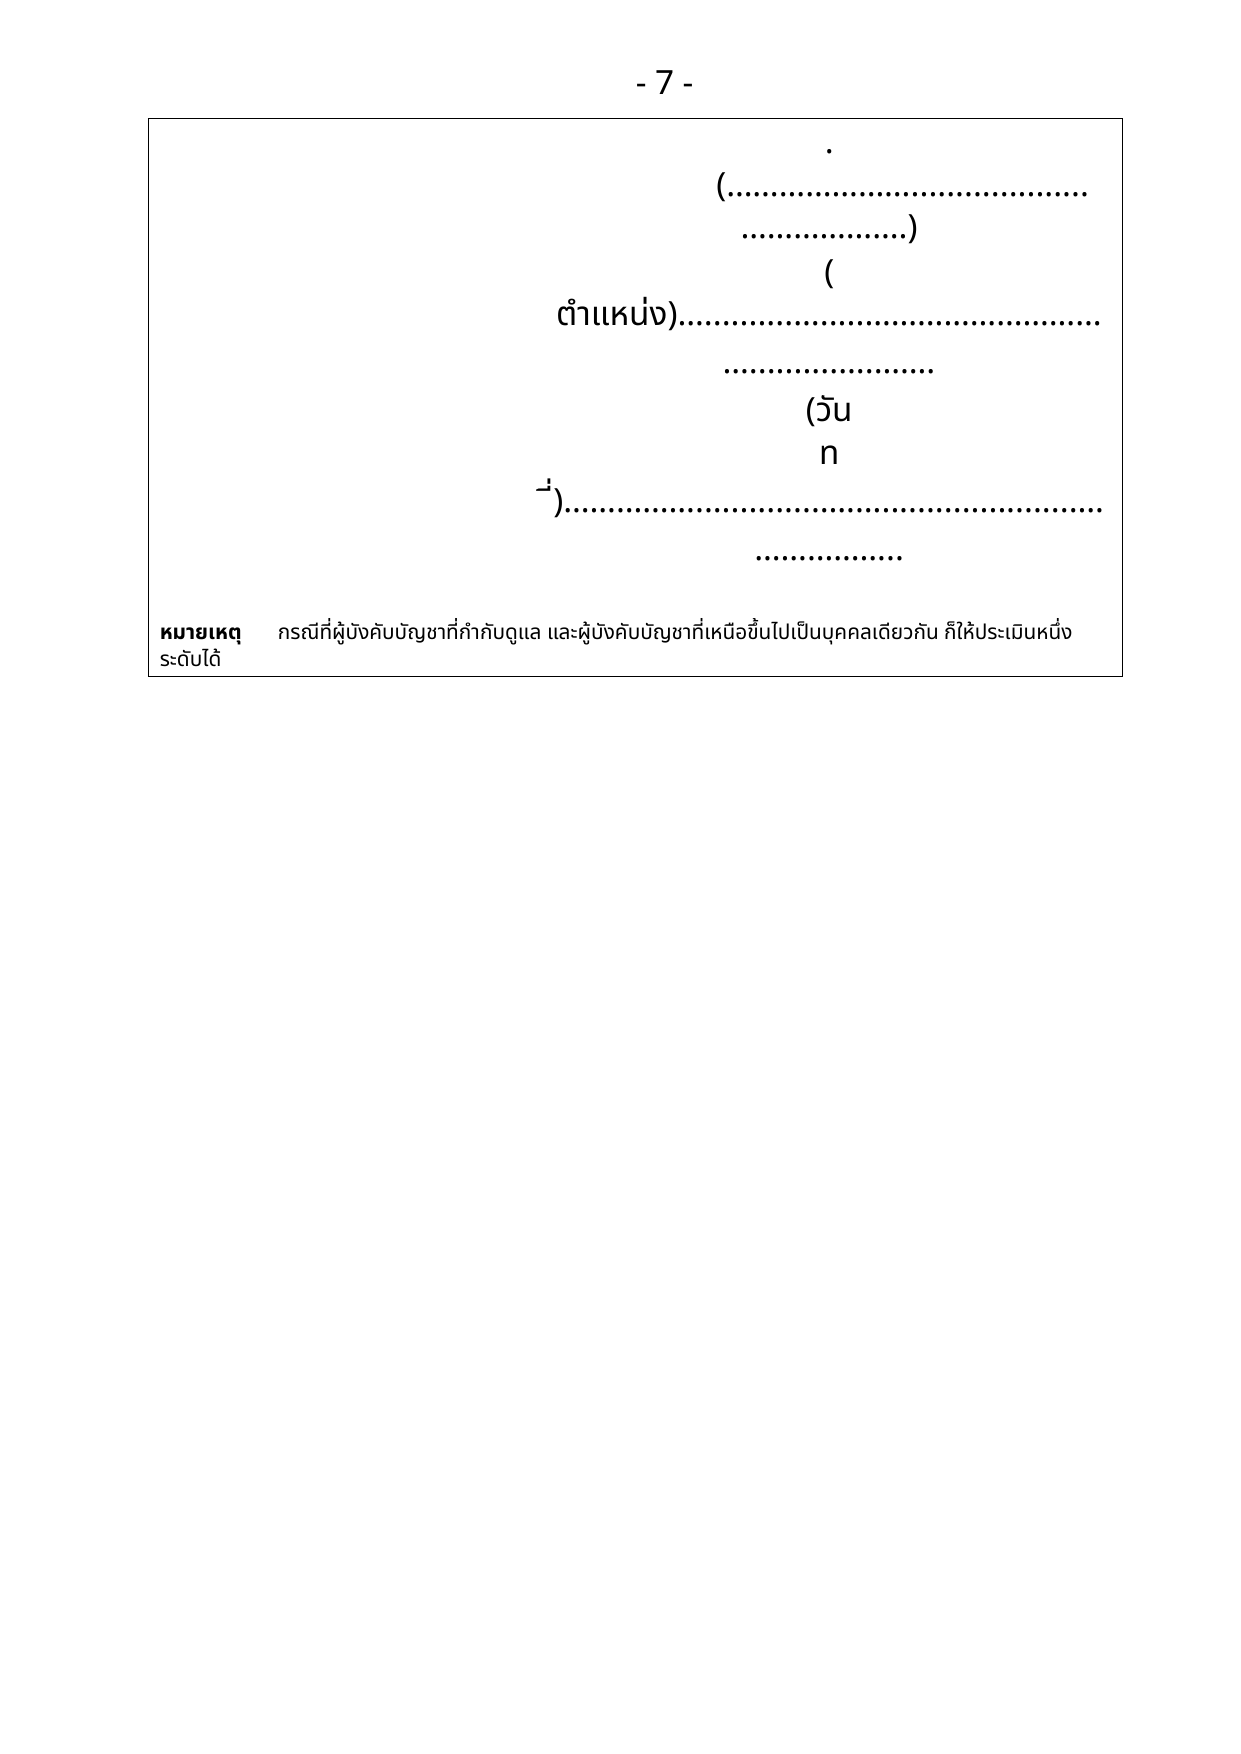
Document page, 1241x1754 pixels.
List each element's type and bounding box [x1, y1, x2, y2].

table_cell [149, 119, 1122, 676]
